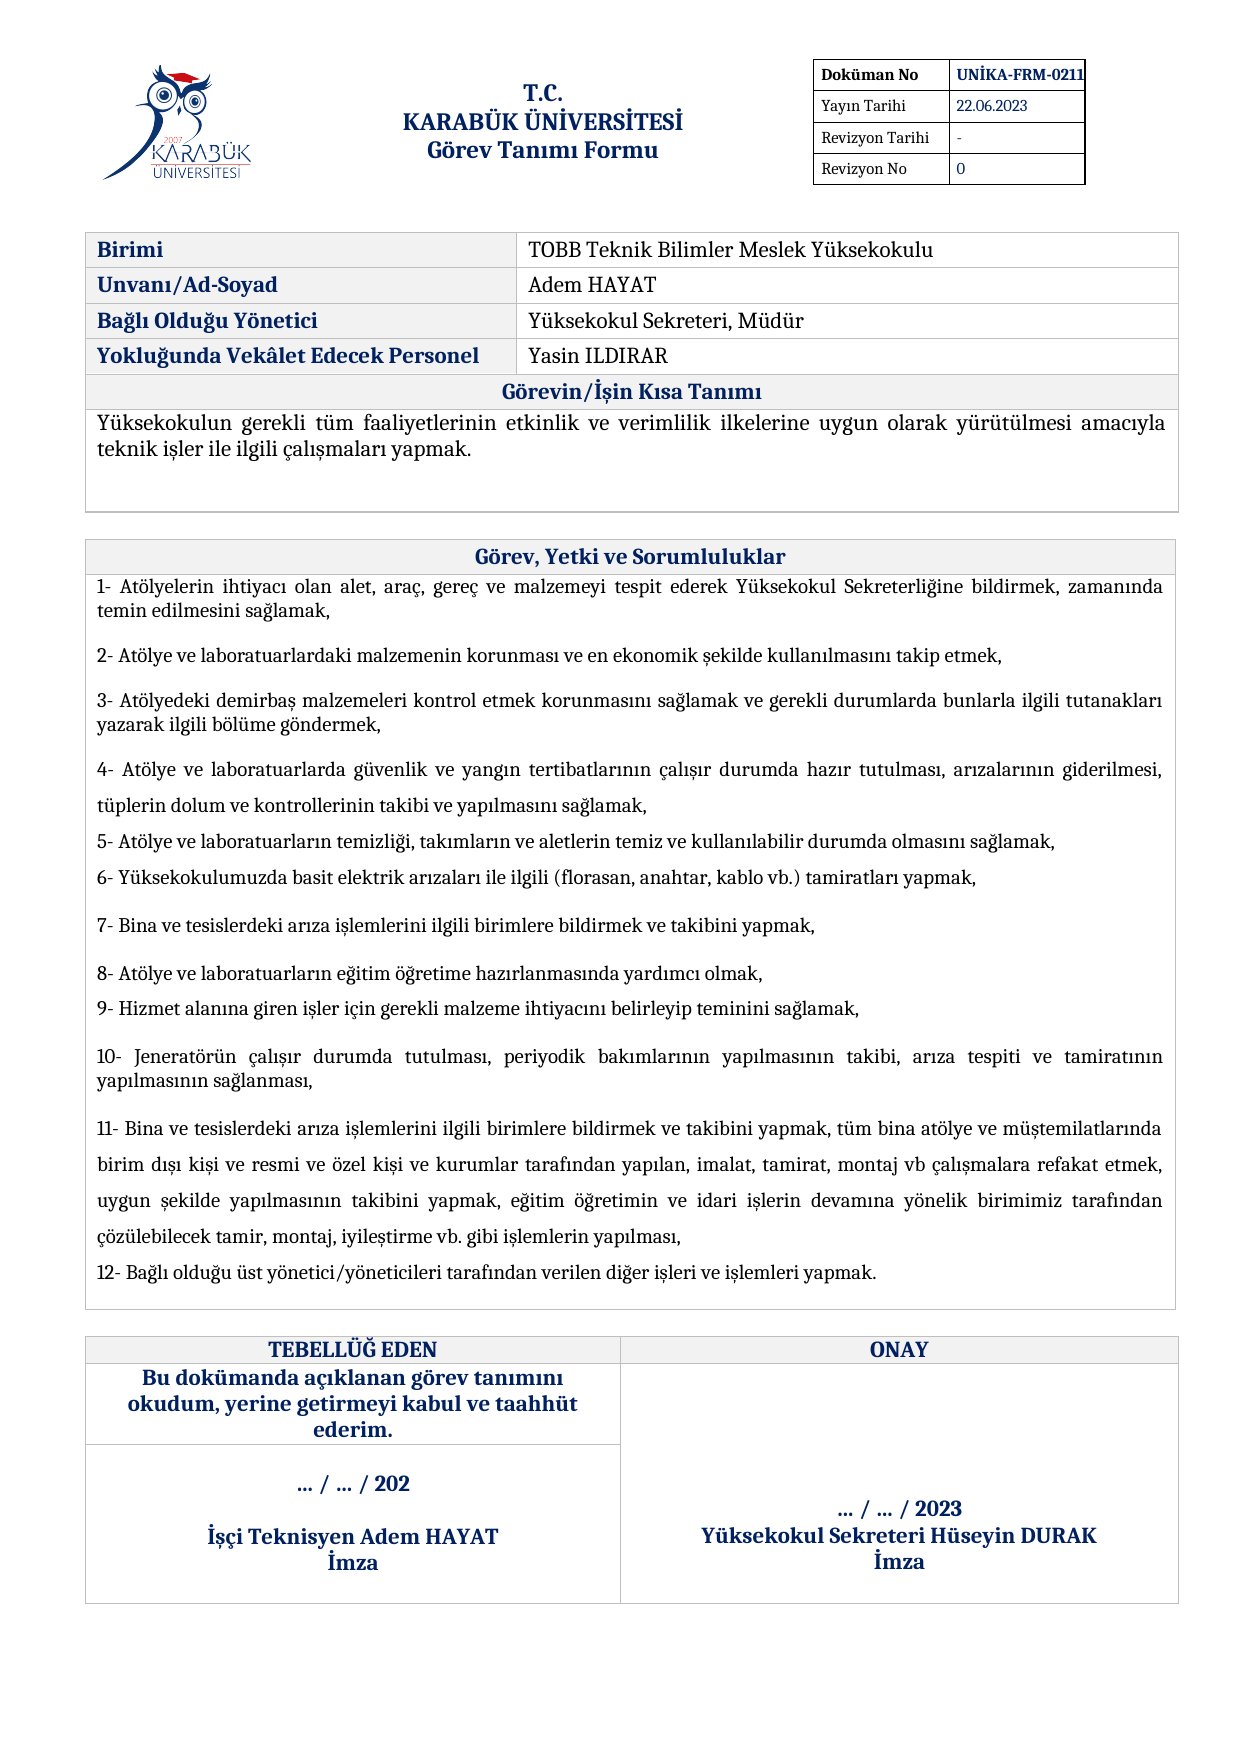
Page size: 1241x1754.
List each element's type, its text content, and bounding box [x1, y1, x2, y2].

table_cell Bu dokümanda açıklanan görev tanımını okudum, yerine getirmeyi kabul ve taahhüt ederim. [86, 1364, 620, 1443]
table_cell … / … / 2023 Yüksekokul Sekreteri Hüseyin DURAK İmza [621, 1364, 1178, 1603]
table_header ONAY [621, 1337, 1178, 1363]
table_header TEBELLÜĞ EDEN [86, 1337, 620, 1363]
table_header Görev, Yetki ve Sorumluluklar [86, 540, 1175, 574]
table_cell Adem HAYAT [517, 268, 1178, 303]
table_header Birimi [86, 233, 516, 267]
table_cell … / … / 202 İşçi Teknisyen Adem HAYAT İmza [86, 1445, 620, 1603]
table_cell Yasin ILDIRAR [517, 339, 1178, 373]
table_cell Yokluğunda Vekâlet Edecek Personel [86, 339, 516, 373]
table_header TOBB Teknik Bilimler Meslek Yüksekokulu [517, 233, 1178, 267]
table_cell Yüksekokul Sekreteri, Müdür [517, 304, 1178, 338]
table_cell Unvanı/Ad-Soyad [86, 268, 516, 303]
table_cell Görevin/İşin Kısa Tanımı [86, 375, 1178, 409]
table_cell 1- Atölyelerin ihtiyacı olan alet, araç, gereç ve malzemeyi tespit ederek Yüksekokul Sekreterliğine bildirmek, zamanında temin edilmesini sağlamak, 2- Atölye ve laboratuarlardaki malzemenin korunması ve en ekonomik şekilde kullanılmasını takip etmek, 3- Atölyedeki demirbaş malzemeleri kontrol etmek korunmasını sağlamak ve gerekli durumlarda bunlarla ilgili tutanakları yazarak ilgili bölüme göndermek, 4- Atölye ve laboratuarlarda güvenlik ve yangın tertibatlarının çalışır durumda hazır tutulması, arızalarının giderilmesi, tüplerin dolum ve kontrollerinin takibi ve yapılmasını sağlamak, 5- Atölye ve laboratuarların temizliği, takımların ve aletlerin temiz ve kullanılabilir durumda olmasını sağlamak, 6- Yüksekokulumuzda basit elektrik arızaları ile ilgili (florasan, anahtar, kablo vb.) tamiratları yapmak, 7- Bina ve tesislerdeki arıza işlemlerini ilgili birimlere bildirmek ve takibini yapmak, 8- Atölye ve laboratuarların eğitim öğretime hazırlanmasında yardımcı olmak, 9- Hizmet alanına giren işler için gerekli malzeme ihtiyacını belirleyip teminini sağlamak, 10- Jeneratörün çalışır durumda tutulması, periyodik bakımlarının yapılmasının takibi, arıza tespiti ve tamiratının yapılmasının sağlanması, 11- Bina ve tesislerdeki arıza işlemlerini ilgili birimlere bildirmek ve takibini yapmak, tüm bina atölye ve müştemilatlarında birim dışı kişi ve resmi ve özel kişi ve kurumlar tarafından yapılan, imalat, tamirat, montaj vb çalışmalara refakat etmek, uygun şekilde yapılmasının takibini yapmak, eğitim öğretimin ve idari işlerin devamına yönelik birimimiz tarafından çözülebilecek tamir, montaj, iyileştirme vb. gibi işlemlerin yapılması, 12- Bağlı olduğu üst yönetici/yöneticileri tarafından verilen diğer işleri ve işlemleri yapmak. [86, 575, 1175, 1308]
table_cell Yüksekokulun gerekli tüm faaliyetlerinin etkinlik ve verimlilik ilkelerine uygun olarak yürütülmesi amacıyla teknik işler ile ilgili çalışmaları yapmak. [86, 410, 1178, 511]
picture [102, 65, 251, 180]
table_cell Bağlı Olduğu Yönetici [86, 304, 516, 338]
